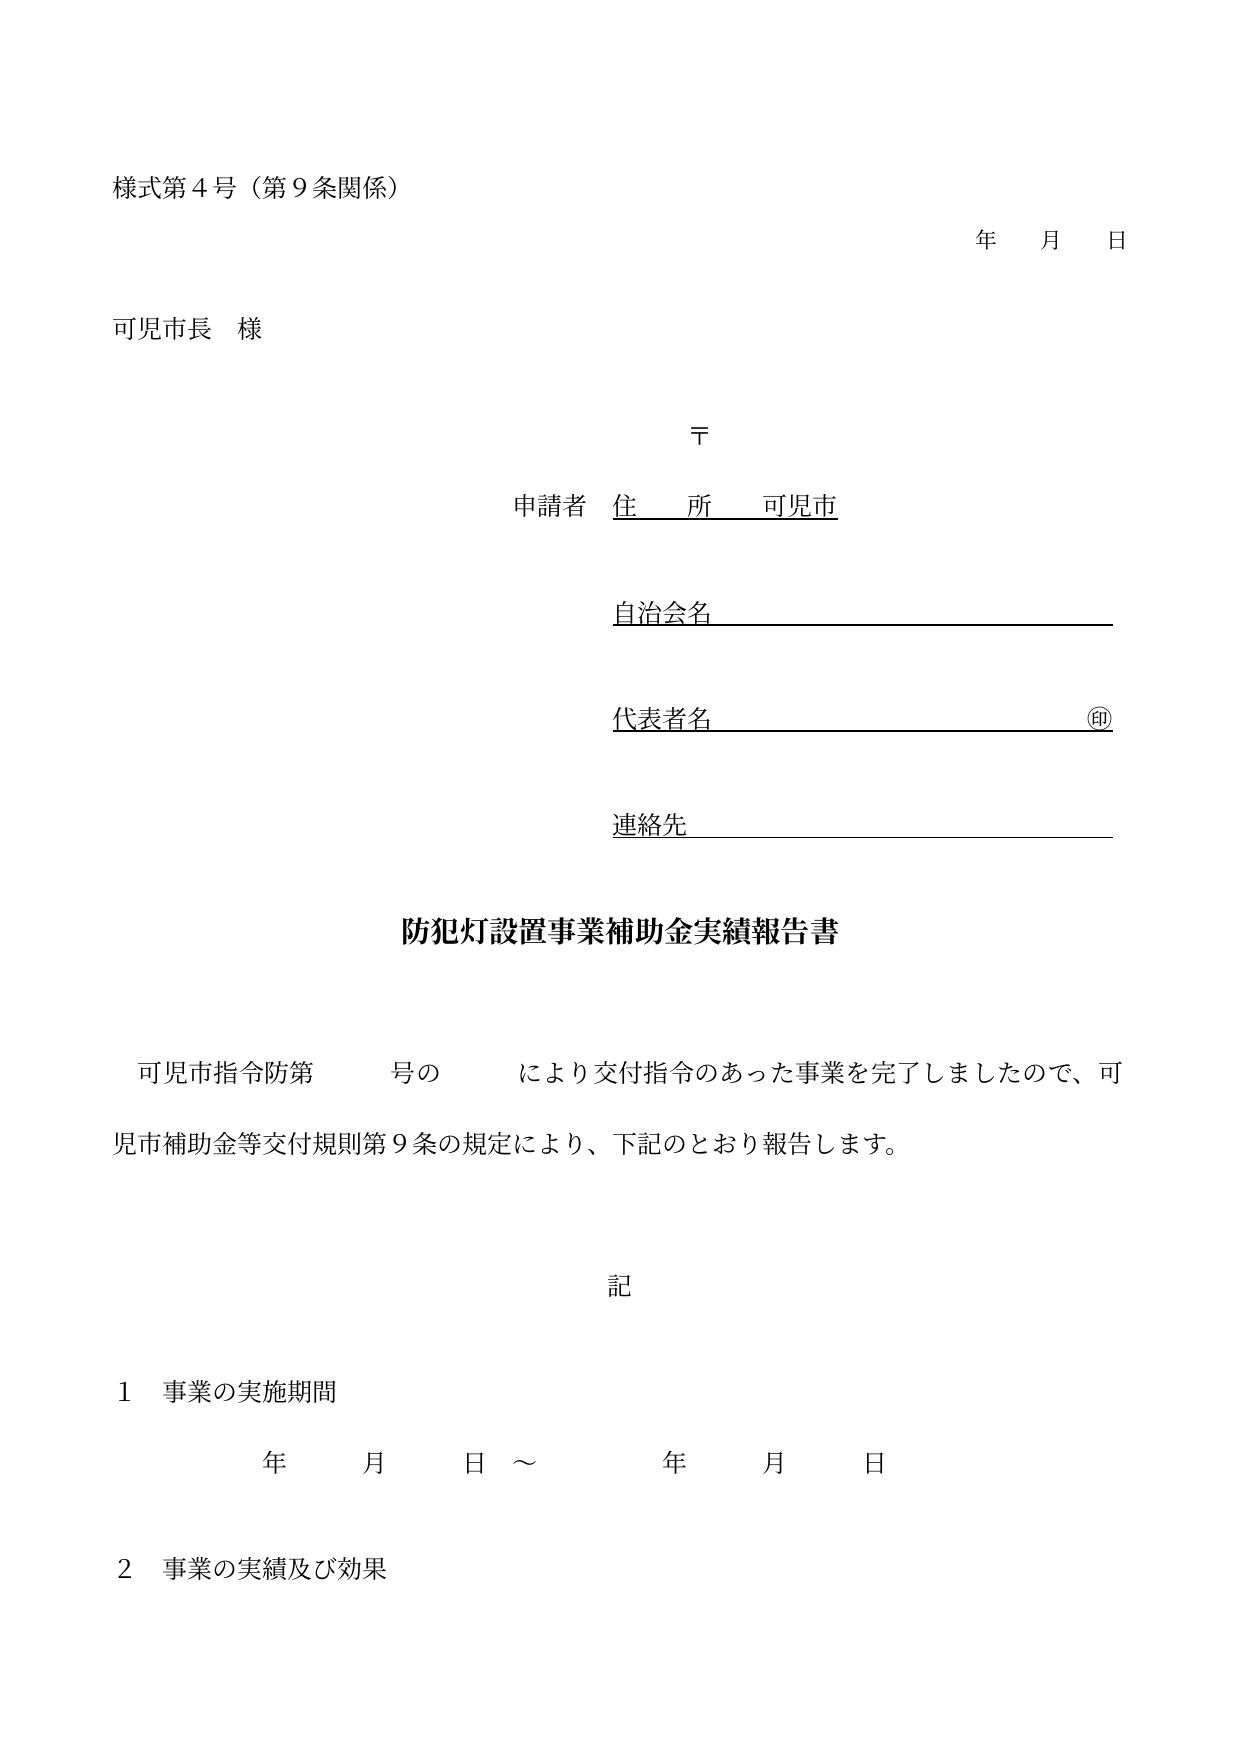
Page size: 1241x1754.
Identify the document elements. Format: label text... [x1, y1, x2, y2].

text 連絡先 [137, 788, 1128, 859]
text 申請者 住 所 可児市 [112, 470, 1128, 541]
text 年 月 日 [112, 222, 1128, 257]
text ２ 事業の実績及び効果 [112, 1532, 1128, 1603]
text 様式第４号（第９条関係） [112, 151, 1128, 222]
text 代表者名 ㊞ [112, 682, 1128, 753]
text 可児市指令防第 号の により交付指令のあった事業を完了しましたので、可児市補助金等交付規則第９条の規定により、下記のとおり報告します。 [112, 1036, 1128, 1178]
text 防犯灯設置事業補助金実績報告書 [112, 895, 1128, 966]
text 年 月 日 ～ 年 月 日 [112, 1426, 1128, 1497]
text 可児市長 様 [112, 293, 1128, 363]
text 〒 [137, 399, 1128, 470]
text １ 事業の実施期間 [112, 1355, 1128, 1426]
text 自治会名 [112, 576, 1128, 647]
subtitle 記 [112, 1249, 1128, 1320]
